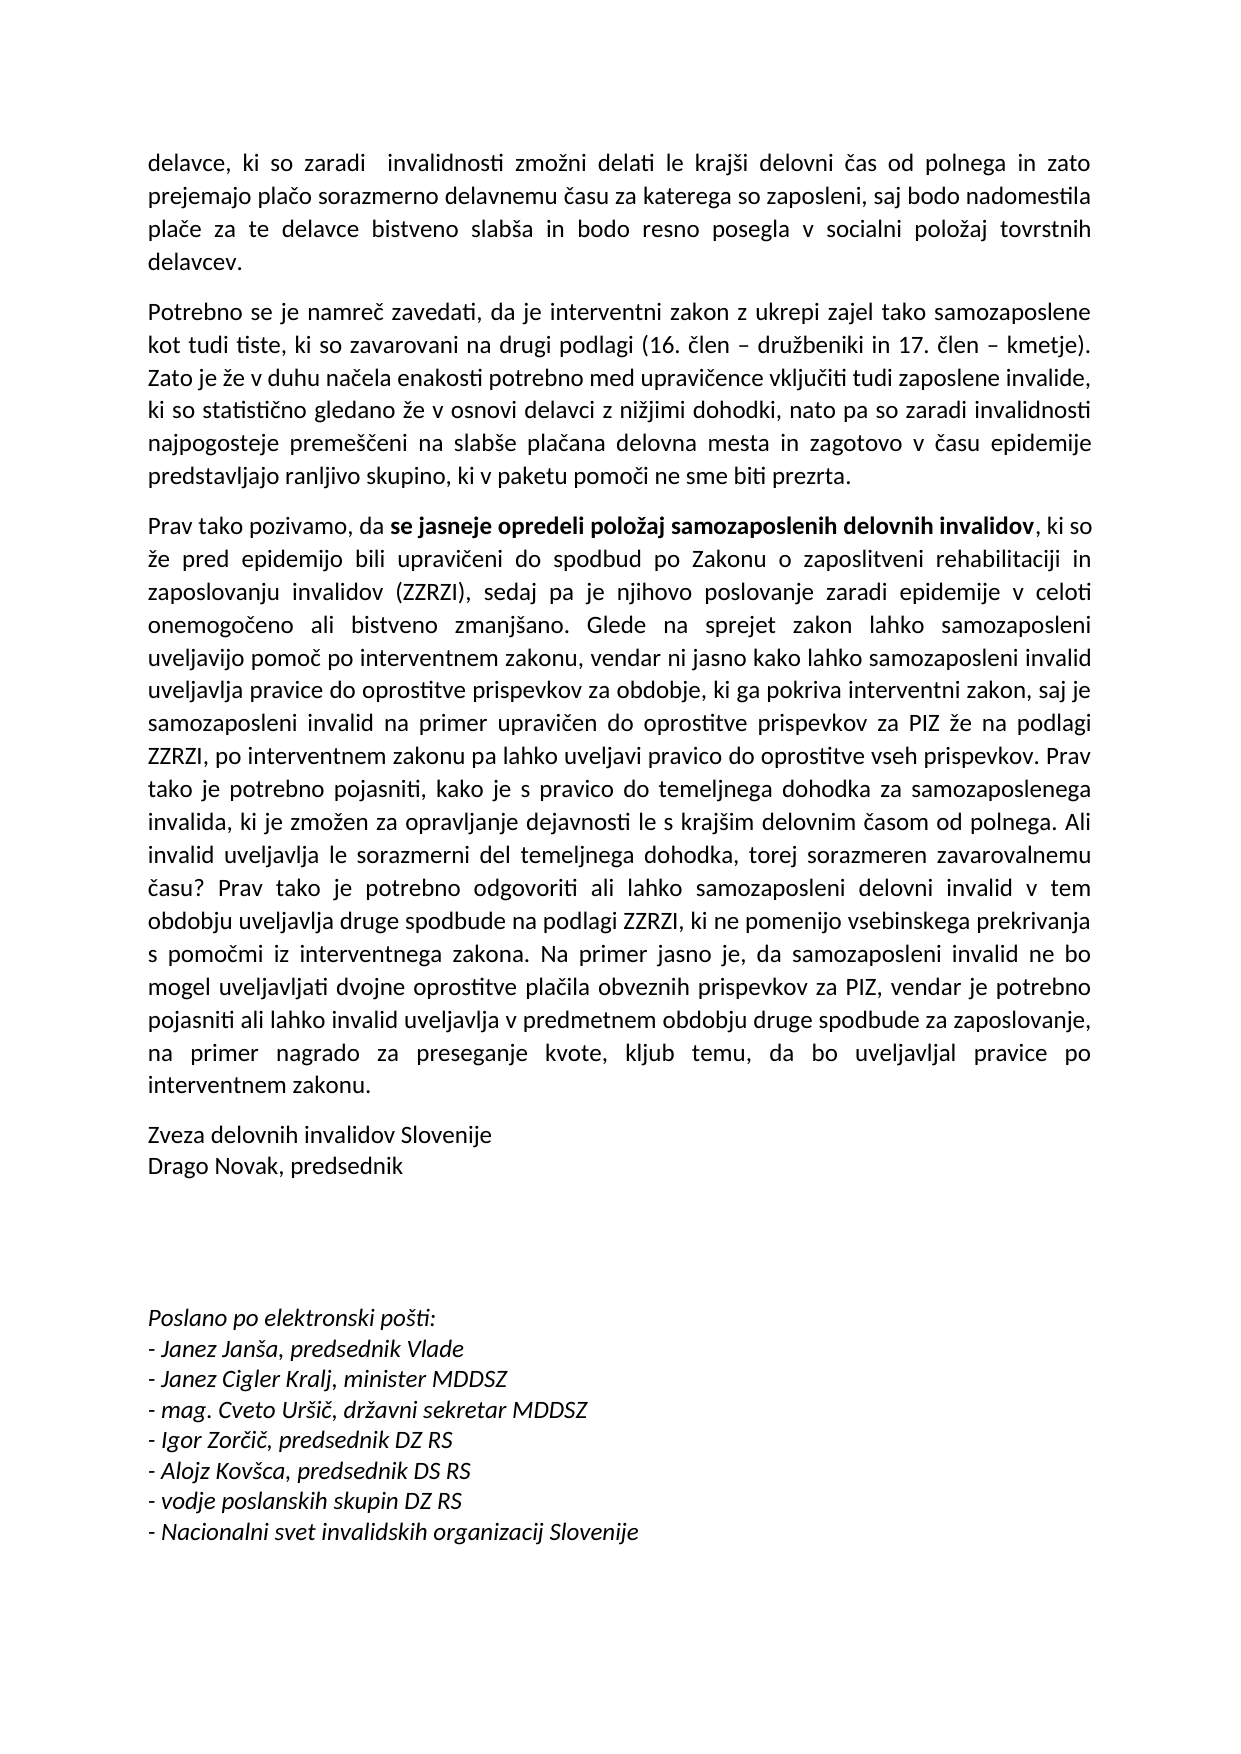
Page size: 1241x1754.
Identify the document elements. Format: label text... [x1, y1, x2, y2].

text Drago Novak, predsednik [148, 1150, 1093, 1180]
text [148, 148, 1093, 277]
text - Janez Cigler Kralj, minister MDDSZ [148, 1363, 1093, 1394]
text Potrebno se je namreč zavedati, da je interventni zakon z ukrepi zajel tako samozaposlene kot tudi tiste, ki so zavarovani na drugi podlagi (16. člen – družbeniki in 17. člen – kmetje). Zato je že v duhu načela enakosti potrebno med upravičence vključiti tudi zaposlene invalide, ki so statistično gledano že v osnovi delavci z nižjimi dohodki, nato pa so zaradi invalidnosti najpogosteje premeščeni na slabše plačana delovna mesta in zagotovo v času epidemije predstavljajo ranljivo skupino, ki v paketu pomoči ne sme biti prezrta. [148, 296, 1093, 491]
text - Igor Zorčič, predsednik DZ RS [148, 1424, 1093, 1455]
text Prav tako pozivamo, da se jasneje opredeli položaj samozaposlenih delovnih invalidov, ki so že pred epidemijo bili upravičeni do spodbud po Zakonu o zaposlitveni rehabilitaciji in zaposlovanju invalidov (ZZRZI), sedaj pa je njihovo poslovanje zaradi epidemije v celoti onemogočeno ali bistveno zmanjšano. Glede na sprejet zakon lahko samozaposleni uveljavijo pomoč po interventnem zakonu, vendar ni jasno kako lahko samozaposleni invalid uveljavlja pravice do oprostitve prispevkov za obdobje, ki ga pokriva interventni zakon, saj je samozaposleni invalid na primer upravičen do oprostitve prispevkov za PIZ že na podlagi ZZRZI, po interventnem zakonu pa lahko uveljavi pravico do oprostitve vseh prispevkov. Prav tako je potrebno pojasniti, kako je s pravico do temeljnega dohodka za samozaposlenega invalida, ki je zmožen za opravljanje dejavnosti le s krajšim delovnim časom od polnega. Ali invalid uveljavlja le sorazmerni del temeljnega dohodka, torej sorazmeren zavarovalnemu času? Prav tako je potrebno odgovoriti ali lahko samozaposleni delovni invalid v tem obdobju uveljavlja druge spodbude na podlagi ZZRZI, ki ne pomenijo vsebinskega prekrivanja s pomočmi iz interventnega zakona. Na primer jasno je, da samozaposleni invalid ne bo mogel uveljavljati dvojne oprostitve plačila obveznih prispevkov za PIZ, vendar je potrebno pojasniti ali lahko invalid uveljavlja v predmetnem obdobju druge spodbude za zaposlovanje, na primer nagrado za preseganje kvote, kljub temu, da bo uveljavljal pravice po interventnem zakonu. [148, 510, 1093, 1100]
text - Janez Janša, predsednik Vlade [148, 1333, 1093, 1363]
text - mag. Cveto Uršič, državni sekretar MDDSZ [148, 1394, 1093, 1424]
text Poslano po elektronski pošti: [148, 1302, 1093, 1333]
text - Nacionalni svet invalidskih organizacij Slovenije [148, 1516, 1093, 1547]
text - vodje poslanskih skupin DZ RS [148, 1486, 1093, 1516]
text - Alojz Kovšca, predsednik DS RS [148, 1455, 1093, 1486]
text Zveza delovnih invalidov Slovenije [148, 1119, 1093, 1150]
